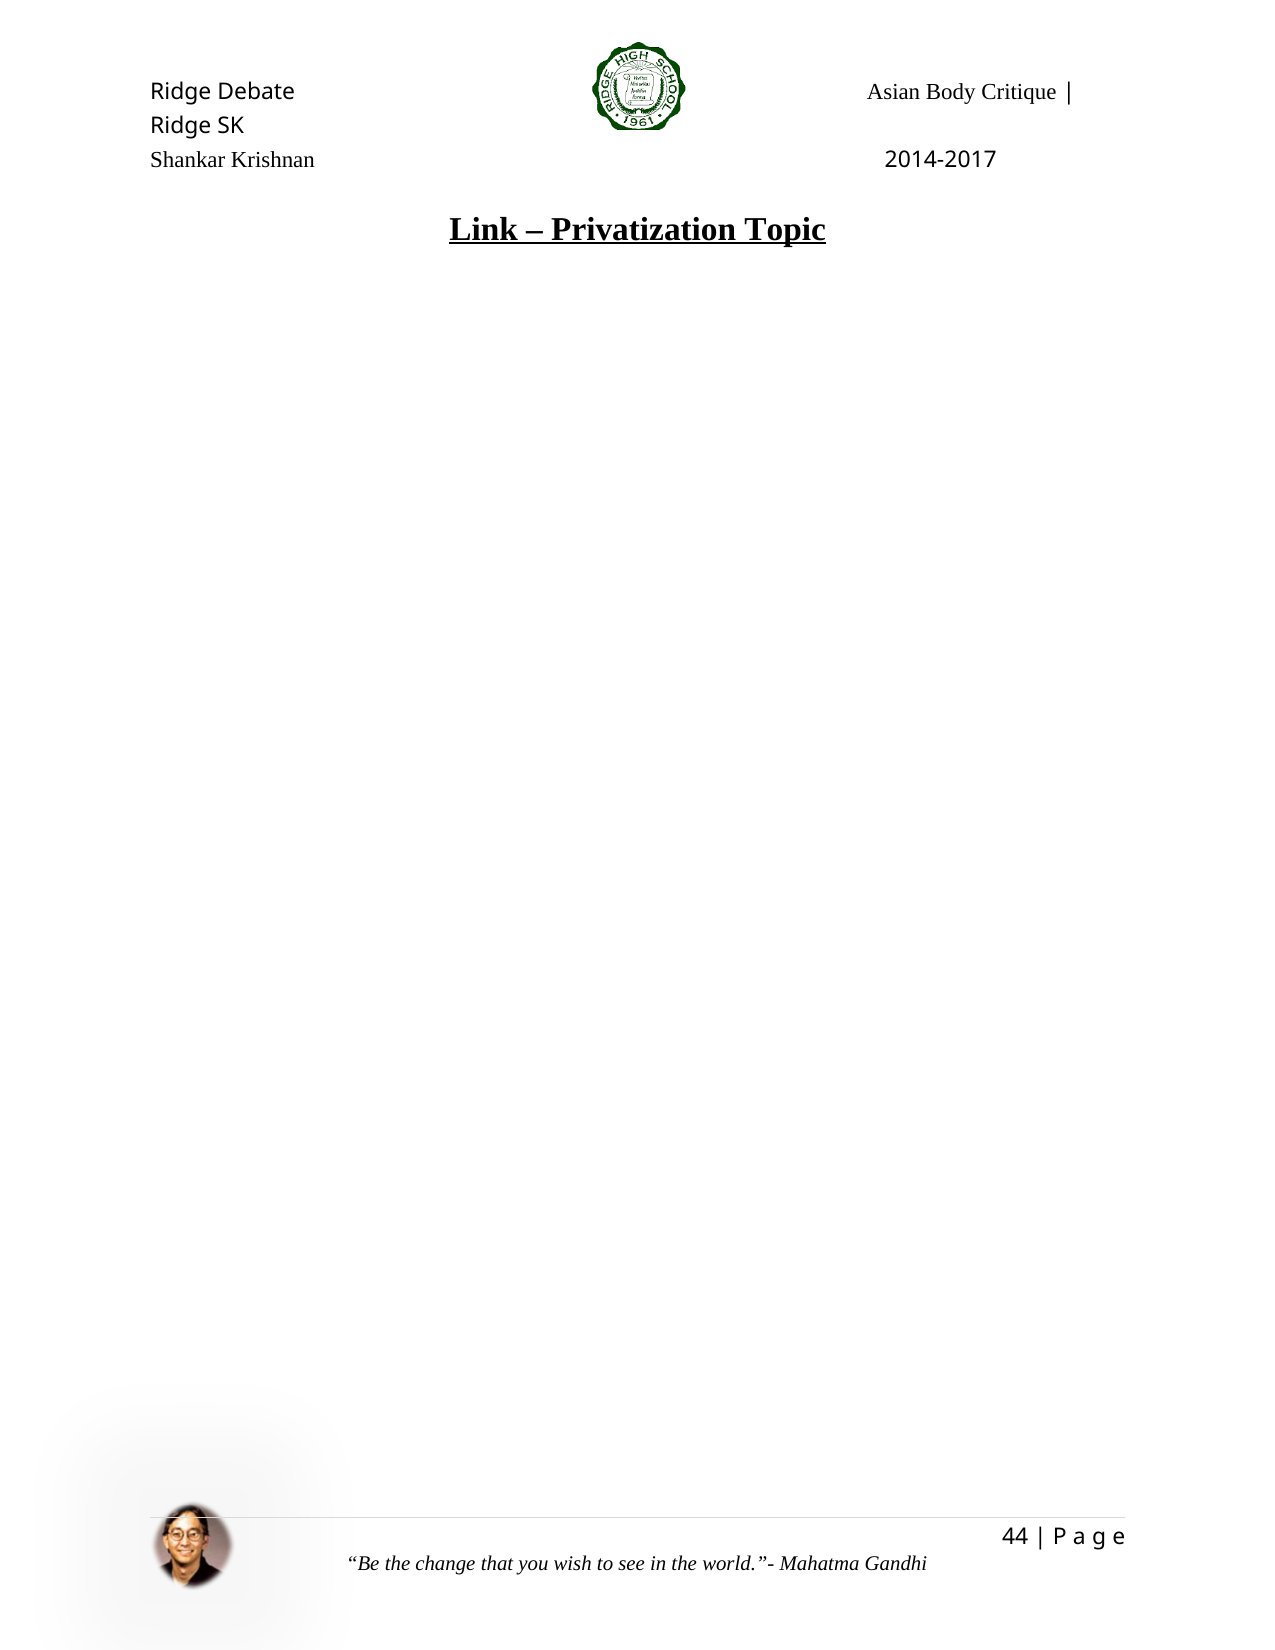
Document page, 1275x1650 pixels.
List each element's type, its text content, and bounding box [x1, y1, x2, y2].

subtitle Link – Privatization Topic [150, 209, 1125, 247]
picture [578, 42, 697, 130]
picture [158, 1518, 228, 1583]
picture [173, 1508, 213, 1517]
